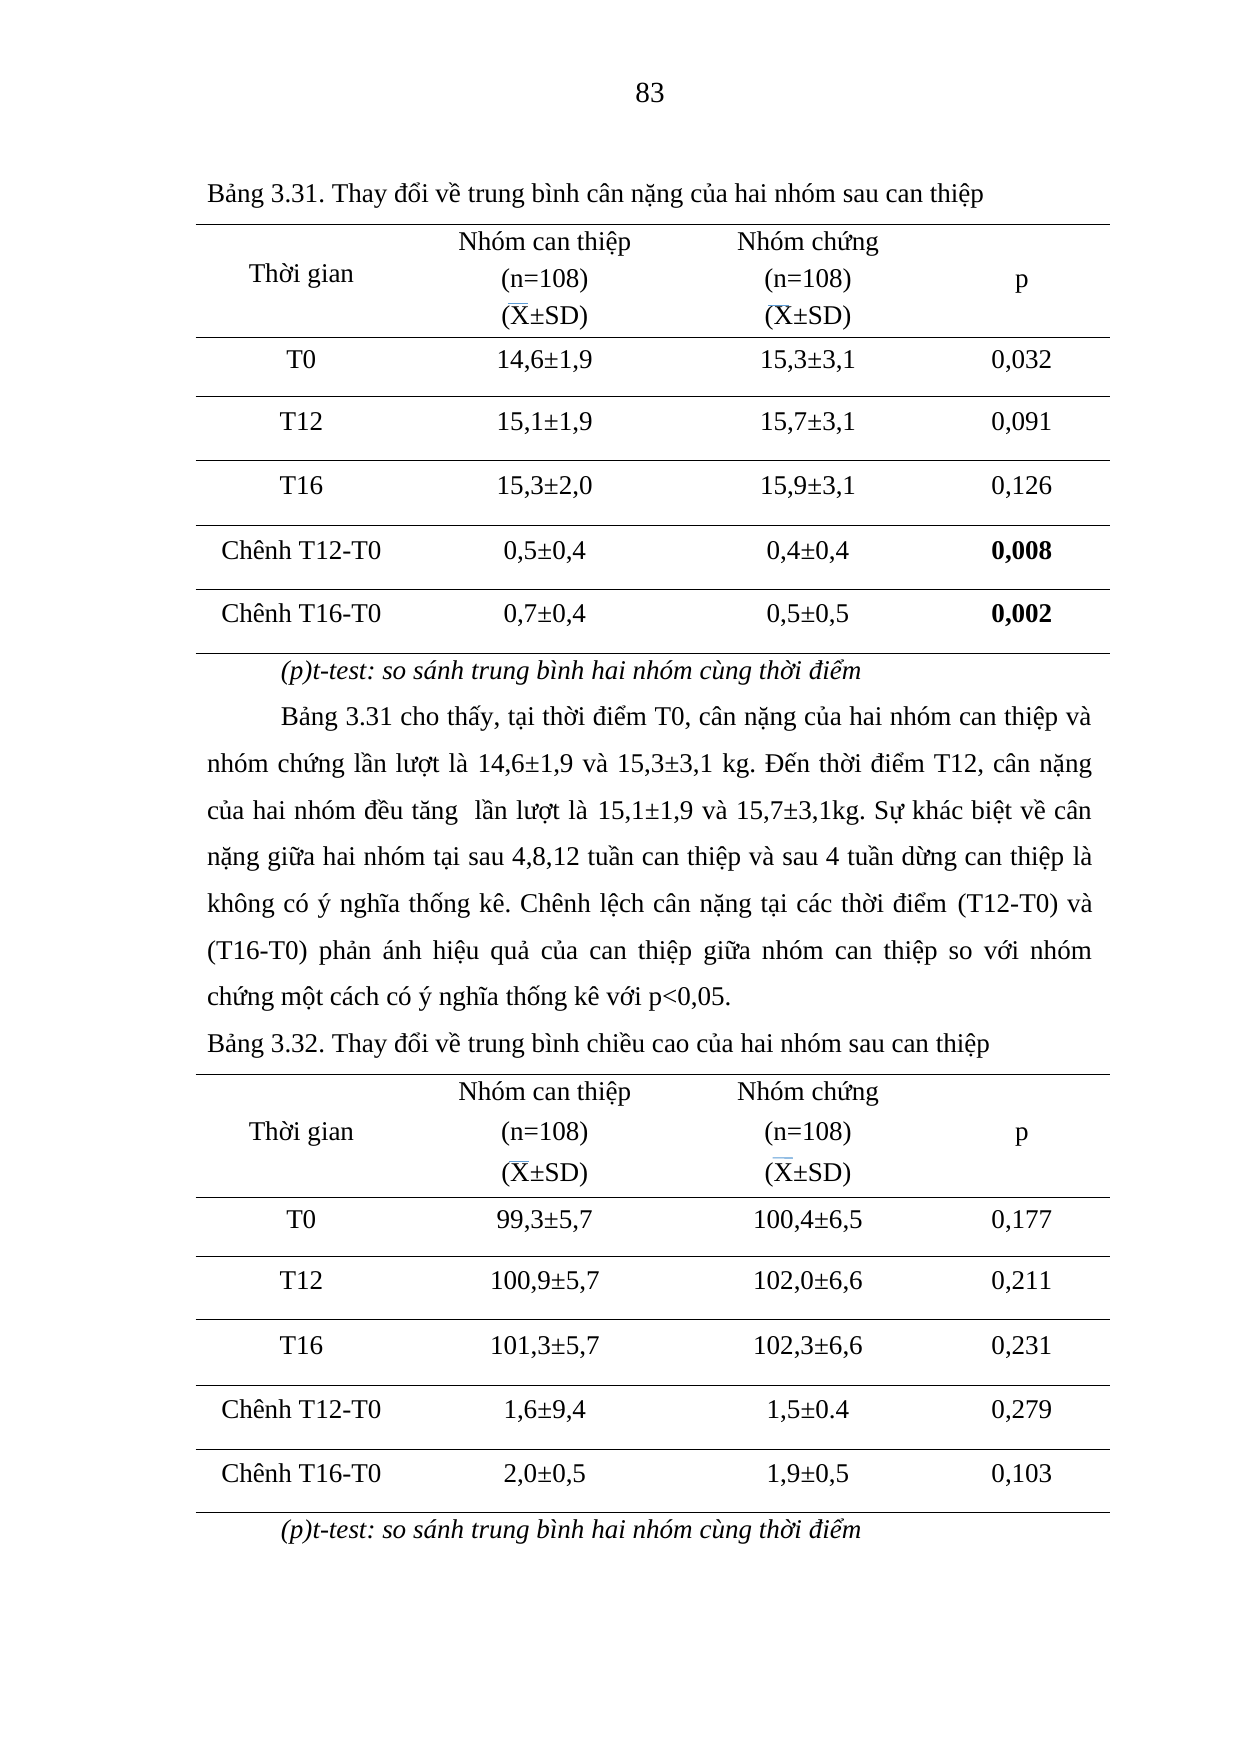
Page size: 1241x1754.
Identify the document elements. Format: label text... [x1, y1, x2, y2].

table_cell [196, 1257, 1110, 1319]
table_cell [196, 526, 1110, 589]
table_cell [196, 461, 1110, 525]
text (p)t-test: so sánh trung bình hai nhóm cùng thời điểm [207, 654, 1092, 685]
text (p)t-test: so sánh trung bình hai nhóm cùng thời điểm [207, 1513, 1092, 1544]
text Bảng 3.32. Thay đổi về trung bình chiều cao của hai nhóm sau can thiệp [207, 1027, 1092, 1058]
text Bảng 3.31. Thay đổi về trung bình cân nặng của hai nhóm sau can thiệp [207, 177, 1092, 208]
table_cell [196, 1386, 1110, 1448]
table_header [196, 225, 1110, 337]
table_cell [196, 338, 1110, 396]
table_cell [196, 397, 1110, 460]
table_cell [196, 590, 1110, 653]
text Bảng 3.31 cho thấy, tại thời điểm T0, cân nặng của hai nhóm can thiệp và nhóm chứng lần lượt là 14,6±1,9 và 15,3±3,1 kg. Đến thời điểm T12, cân nặng của hai nhóm đều tăng lần lượt là 15,1±1,9 và 15,7±3,1kg. Sự khác biệt về cân nặng giữa hai nhóm tại sau 4,8,12 tuần can thiệp và sau 4 tuần dừng can thiệp là không có ý nghĩa thống kê. Chênh lệch cân nặng tại các thời điểm (T12-T0) và (T16-T0) phản ánh hiệu quả của can thiệp giữa nhóm can thiệp so với nhóm chứng một cách có ý nghĩa thống kê với p<0,05. [207, 700, 1092, 1012]
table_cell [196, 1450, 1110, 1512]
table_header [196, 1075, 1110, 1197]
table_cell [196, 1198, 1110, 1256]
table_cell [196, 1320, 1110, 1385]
